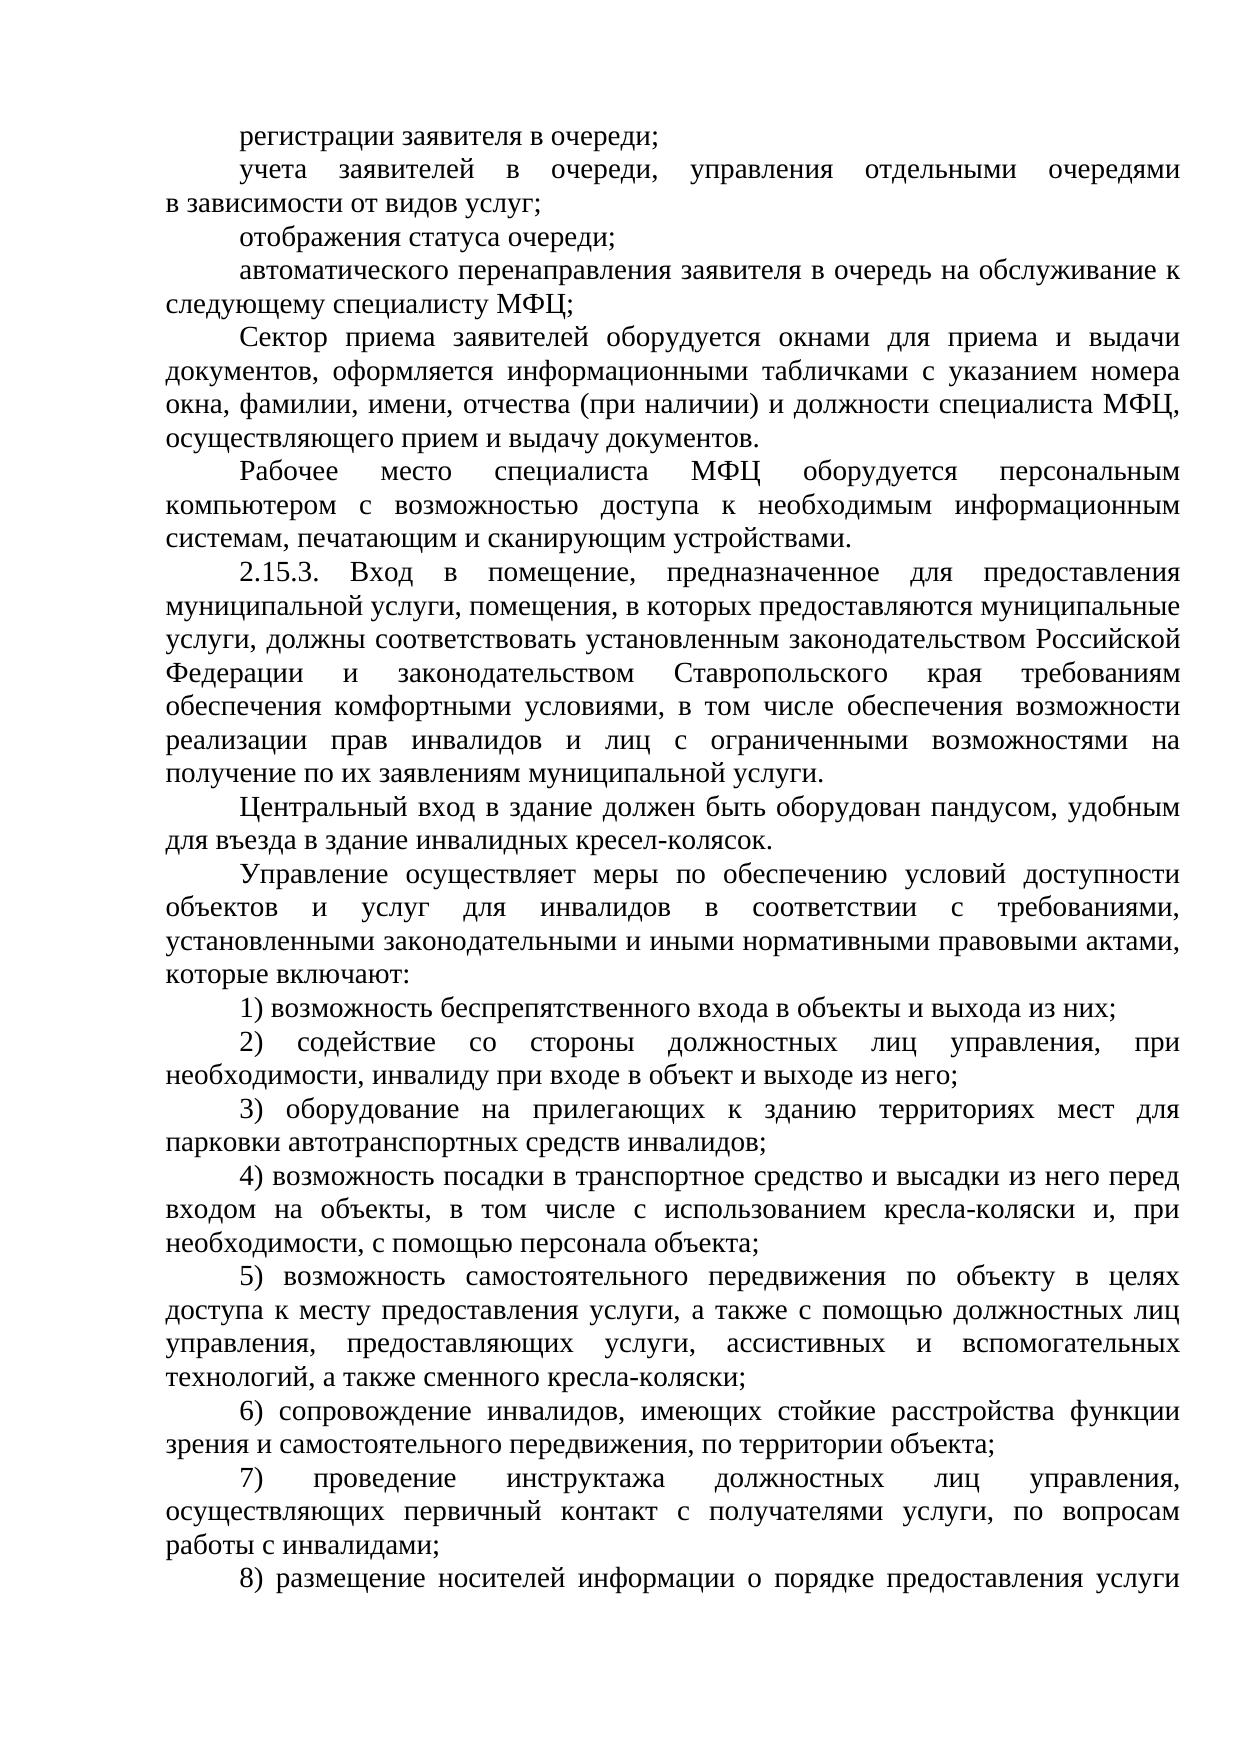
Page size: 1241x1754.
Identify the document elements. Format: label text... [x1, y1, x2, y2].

text 2) содействие со стороны должностных лиц управления, при необходимости, инвалиду при входе в объект и выходе из него; [165, 1024, 1181, 1091]
text 3) оборудование на прилегающих к зданию территориях мест для парковки автотранспортных средств инвалидов; [165, 1091, 1181, 1158]
text 6) сопровождение инвалидов, имеющих стойкие расстройства функции зрения и самостоятельного передвижения, по территории объекта; [165, 1393, 1181, 1460]
text автоматического перенаправления заявителя в очередь на обслуживание к следующему специалисту МФЦ; [165, 252, 1181, 319]
text 4) возможность посадки в транспортное средство и высадки из него перед входом на объекты, в том числе с использованием кресла-коляски и, при необходимости, с помощью персонала объекта; [165, 1158, 1181, 1258]
text отображения статуса очереди; [165, 219, 1181, 252]
text 5) возможность самостоятельного передвижения по объекту в целях доступа к месту предоставления услуги, а также с помощью должностных лиц управления, предоставляющих услуги, ассистивных и вспомогательных технологий, а также сменного кресла-коляски; [165, 1258, 1181, 1393]
text регистрации заявителя в очереди; [165, 118, 1181, 152]
text 7) проведение инструктажа должностных лиц управления, осуществляющих первичный контакт с получателями услуги, по вопросам работы с инвалидами; [165, 1460, 1181, 1560]
text Центральный вход в здание должен быть оборудован пандусом, удобным для въезда в здание инвалидных кресел-колясок. [165, 789, 1181, 856]
text 2.15.3. Вход в помещение, предназначенное для предоставления муниципальной услуги, помещения, в которых предоставляются муниципальные услуги, должны соответствовать установленным законодательством Российской Федерации и законодательством Ставропольского края требованиям обеспечения комфортными условиями, в том числе обеспечения возможности реализации прав инвалидов и лиц с ограниченными возможностями на получение по их заявлениям муниципальной услуги. [165, 554, 1181, 789]
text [165, 1560, 1181, 1594]
text Рабочее место специалиста МФЦ оборудуется персональным компьютером с возможностью доступа к необходимым информационным системам, печатающим и сканирующим устройствами. [165, 453, 1181, 554]
text 1) возможность беспрепятственного входа в объекты и выхода из них; [165, 990, 1181, 1024]
text Сектор приема заявителей оборудуется окнами для приема и выдачи документов, оформляется информационными табличками с указанием номера окна, фамилии, имени, отчества (при наличии) и должности специалиста МФЦ, осуществляющего прием и выдачу документов. [165, 319, 1181, 453]
text Управление осуществляет меры по обеспечению условий доступности объектов и услуг для инвалидов в соответствии с требованиями, установленными законодательными и иными нормативными правовыми актами, которые включают: [165, 856, 1181, 990]
text учета заявителей в очереди, управления отдельными очередями в зависимости от видов услуг; [165, 152, 1181, 219]
